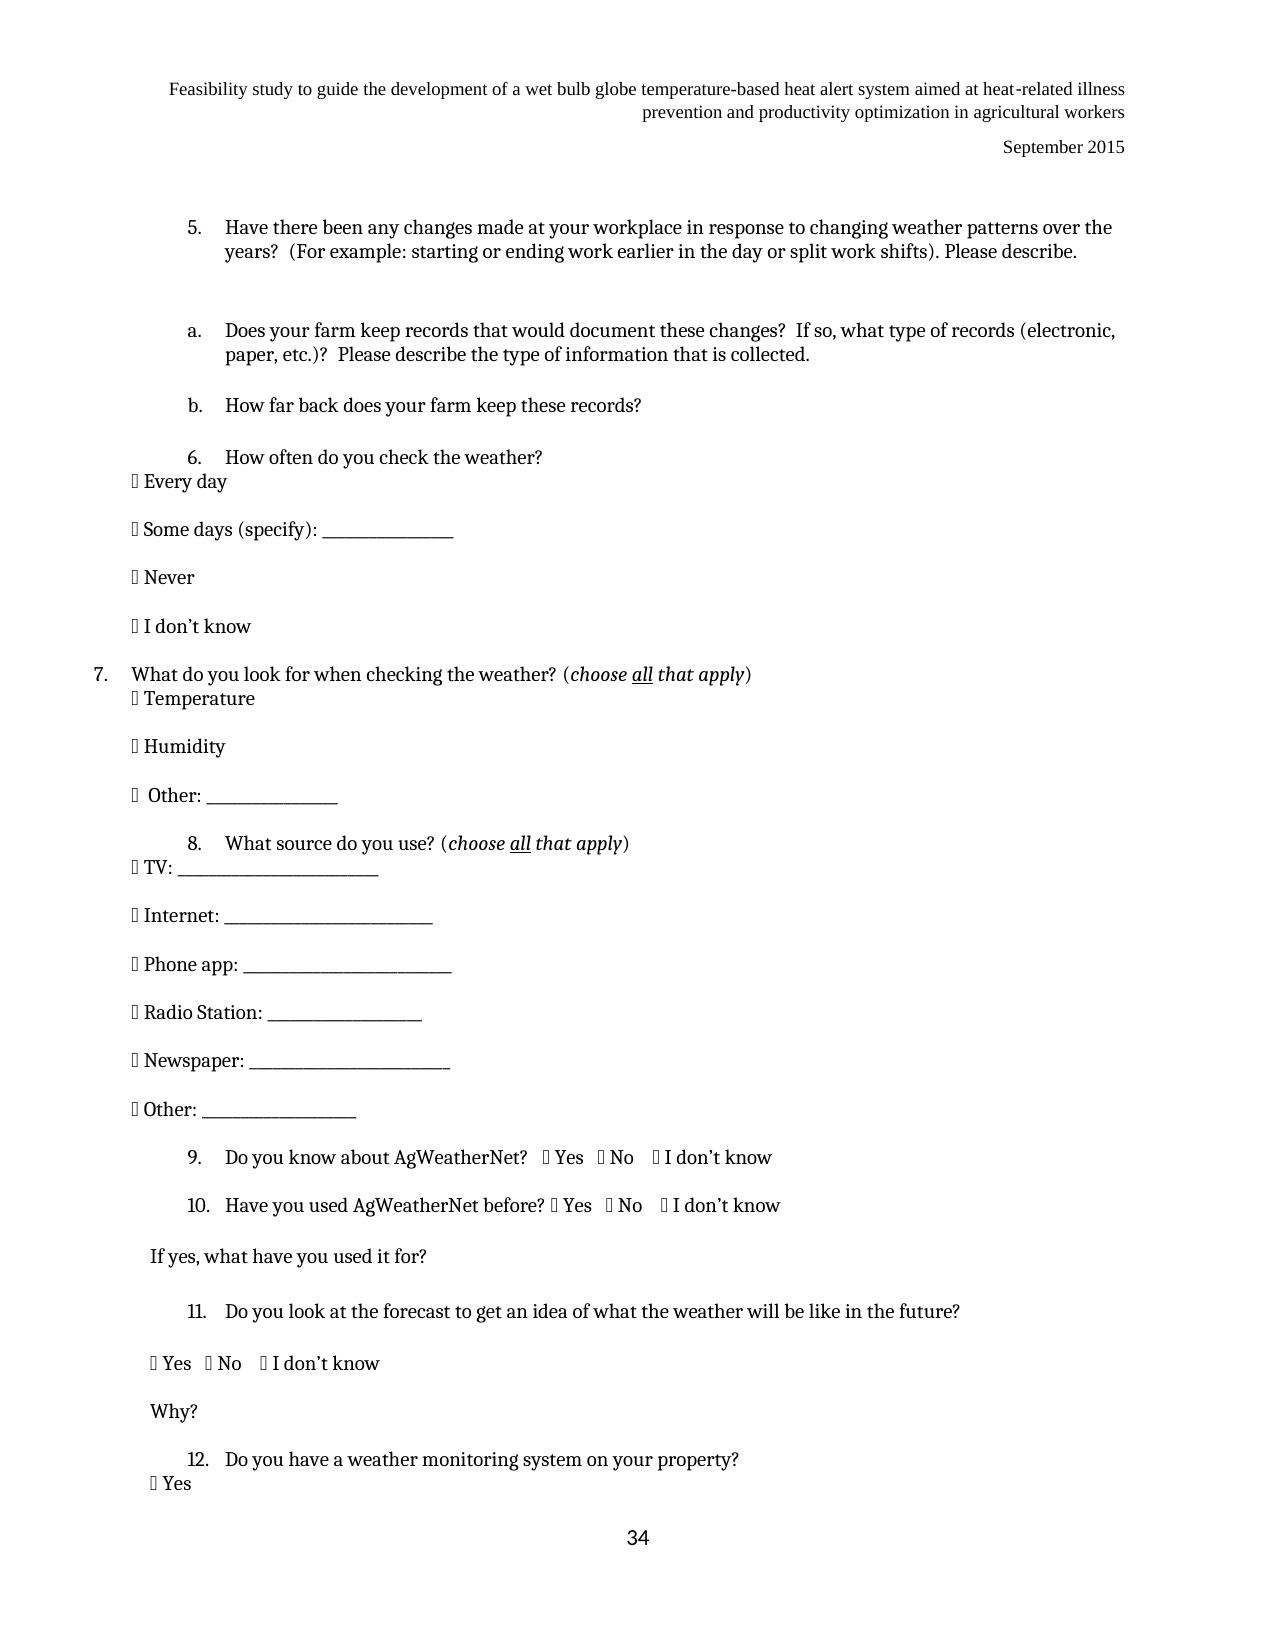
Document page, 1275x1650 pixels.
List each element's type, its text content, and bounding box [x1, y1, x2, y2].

list What source do you use? (choose all that apply) [187, 832, 1162, 856]
text Newspaper: __________________________ [131, 1049, 1162, 1073]
list How far back does your farm keep these records? [187, 394, 1162, 418]
text I don’t know [131, 614, 1162, 638]
text Internet: ___________________________ [131, 904, 1162, 928]
list Do you look at the forecast to get an idea of what the weather will be like in the future? [187, 1300, 1162, 1324]
list Does your farm keep records that would document these changes? If so, what type of records (electronic, paper, etc.)? Please describe the type of information that is collected. [187, 318, 1162, 366]
text Other: ____________________ [131, 1097, 1162, 1121]
text Temperature [131, 687, 1162, 711]
text Humidity [131, 735, 1162, 759]
text Other: _________________ [131, 783, 1162, 807]
list Have you used AgWeatherNet before? Yes No I don’t know [150, 1193, 1125, 1217]
text Radio Station: ____________________ [131, 1001, 1162, 1024]
list Do you know about AgWeatherNet? Yes No I don’t know [187, 1146, 1162, 1169]
text Why? [112, 1400, 1162, 1424]
list Yes No I don’t know [150, 1351, 1162, 1375]
list If yes, what have you used it for? [150, 1245, 1162, 1269]
list How often do you check the weather? [187, 445, 1162, 469]
list Do you have a weather monitoring system on your property? [187, 1448, 1162, 1472]
text Every day [131, 469, 1162, 493]
list Have there been any changes made at your workplace in response to changing weather patterns over the years? (For example: starting or ending work earlier in the day or split work shifts). Please describe. [150, 216, 1125, 263]
list What do you look for when checking the weather? (choose all that apply) [94, 663, 1162, 687]
text Never [131, 566, 1162, 590]
text Some days (specify): _________________ [131, 518, 1162, 542]
text TV: __________________________ [131, 856, 1162, 879]
text Phone app: ___________________________ [131, 952, 1162, 976]
text Yes [150, 1472, 1162, 1496]
